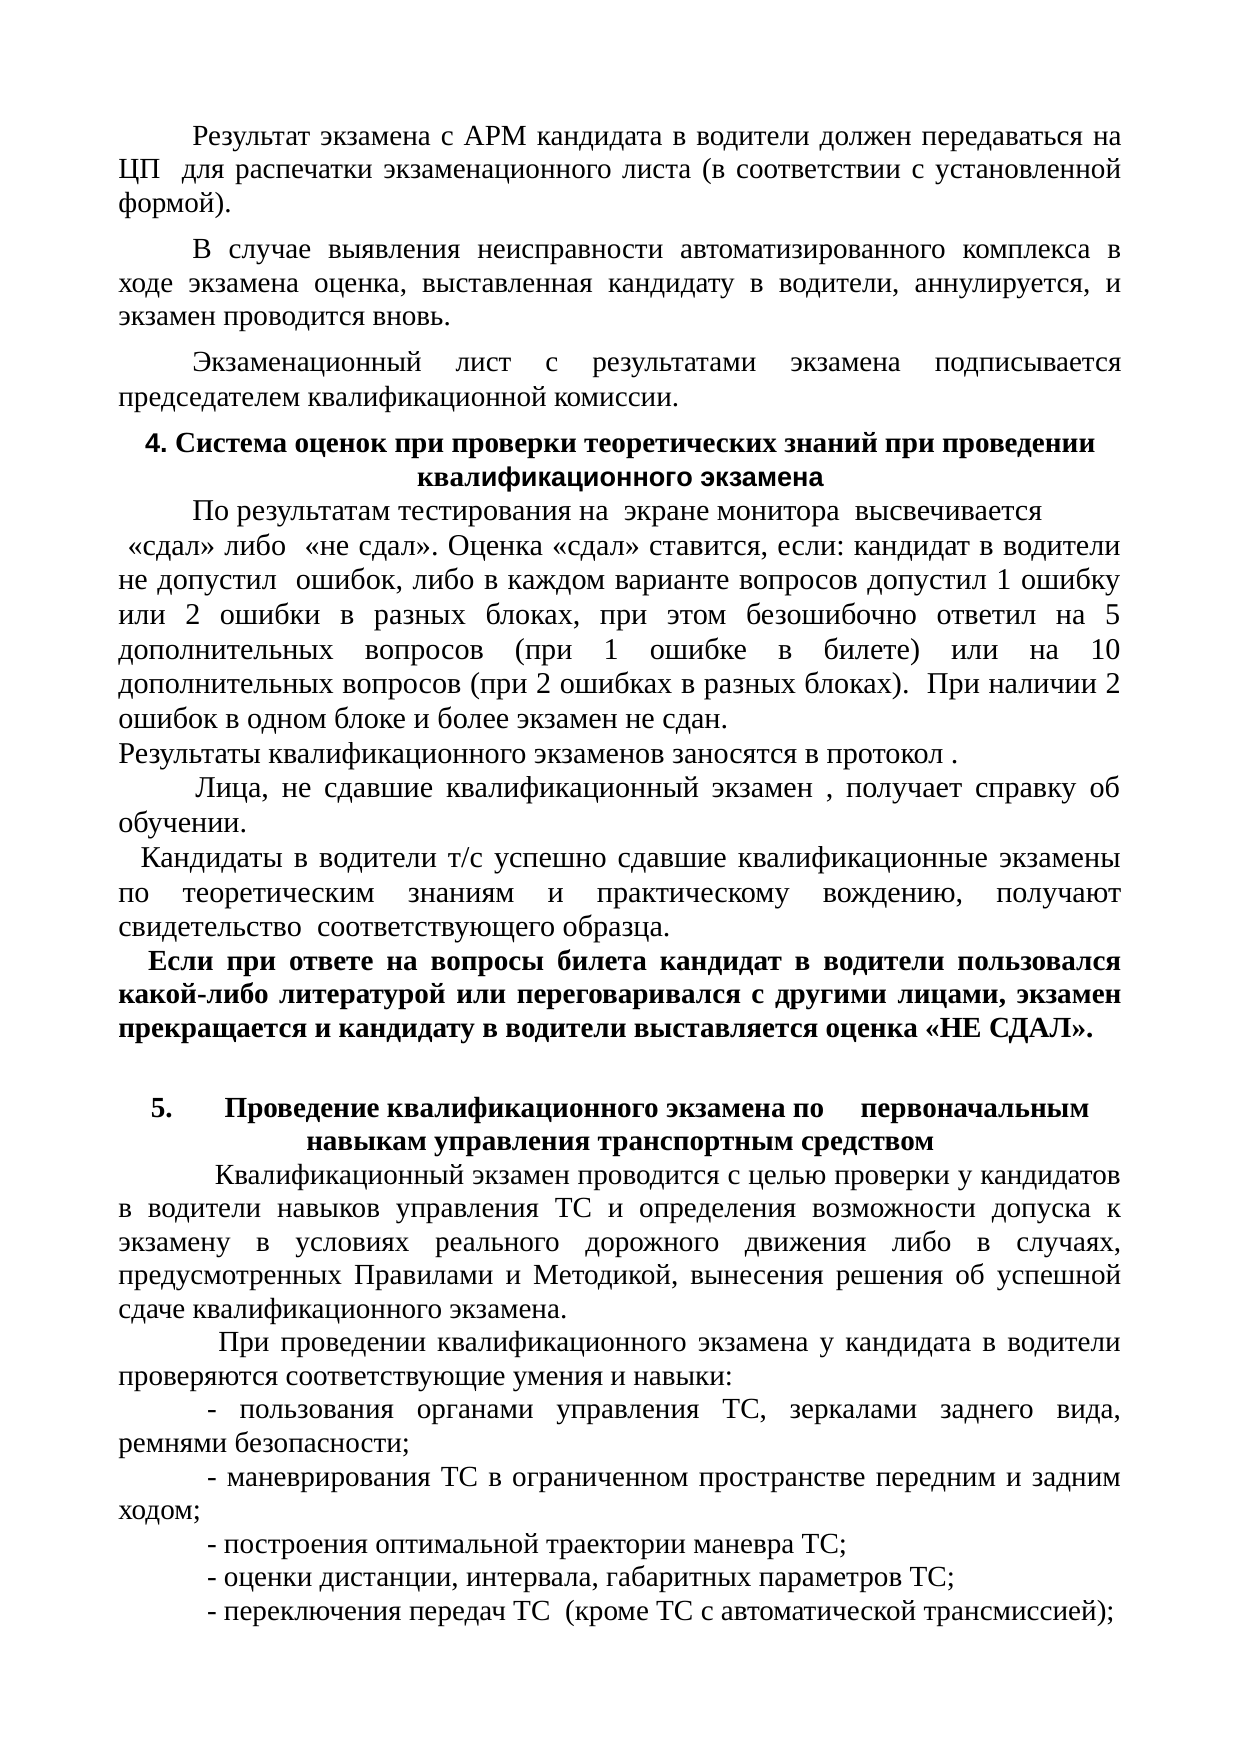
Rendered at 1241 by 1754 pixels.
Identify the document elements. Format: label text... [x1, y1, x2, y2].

text Если при ответе на вопросы билета кандидат в водители пользовался какой-либо литературой или переговаривался с другими лицами, экзамен прекращается и кандидату в водители выставляется оценка «НЕ СДАЛ». [118, 943, 1122, 1044]
text При проведении квалификационного экзамена у кандидата в водители проверяются соответствующие умения и навыки: [118, 1324, 1122, 1392]
text «сдал» либо «не сдал». Оценка «сдал» ставится, если: кандидат в водители не допустил ошибок, либо в каждом варианте вопросов допустил 1 ошибку или 2 ошибки в разных блоках, при этом безошибочно ответил на 5 дополнительных вопросов (при 1 ошибке в билете) или на 10 дополнительных вопросов (при 2 ошибках в разных блоках). При наличии 2 ошибок в одном блоке и более экзамен не сдан. [118, 527, 1122, 735]
text Лица, не сдавшие квалификационный экзамен , получает справку об обучении. [118, 770, 1122, 839]
text - маневрирования ТС в ограниченном пространстве передним и задним ходом; [118, 1459, 1122, 1526]
text Результаты квалификационного экзаменов заносятся в протокол . [118, 735, 1122, 770]
text - оценки дистанции, интервала, габаритных параметров ТС; [118, 1559, 1122, 1593]
text Результат экзамена с АРМ кандидата в водители должен передаваться на ЦП для распечатки экзаменационного листа (в соответствии с установленной формой). [118, 118, 1122, 219]
text Квалификационный экзамен проводится с целью проверки у кандидатов в водители навыков управления ТС и определения возможности допуска к экзамену в условиях реального дорожного движения либо в случаях, предусмотренных Правилами и Методикой, вынесения решения об успешной сдаче квалификационного экзамена. [118, 1157, 1122, 1324]
text - переключения передач ТС (кроме ТС с автоматической трансмиссией); [118, 1593, 1122, 1626]
text Кандидаты в водители т/с успешно сдавшие квалификационные экзамены по теоретическим знаниям и практическому вождению, получают свидетельство соответствующего образца. [118, 839, 1122, 943]
text 4. Система оценок при проверки теоретических знаний при проведении квалификационного экзамена [118, 425, 1122, 492]
text - пользования органами управления ТС, зеркалами заднего вида, ремнями безопасности; [118, 1392, 1122, 1459]
list Проведение квалификационного экзамена по первоначальным навыкам управления транспортным средством [118, 1090, 1122, 1157]
text - построения оптимальной траектории маневра ТС; [118, 1526, 1122, 1559]
text Экзаменационный лист с результатами экзамена подписывается председателем квалификационной комиссии. [118, 344, 1122, 413]
text B случае выявления неисправности автоматизированного комплекса в ходе экзамена оценка, выставленная кандидату в водители, аннулируется, и экзамен проводится вновь. [118, 231, 1122, 332]
text По результатам тестирования на экране монитора высвечивается [118, 492, 1122, 527]
